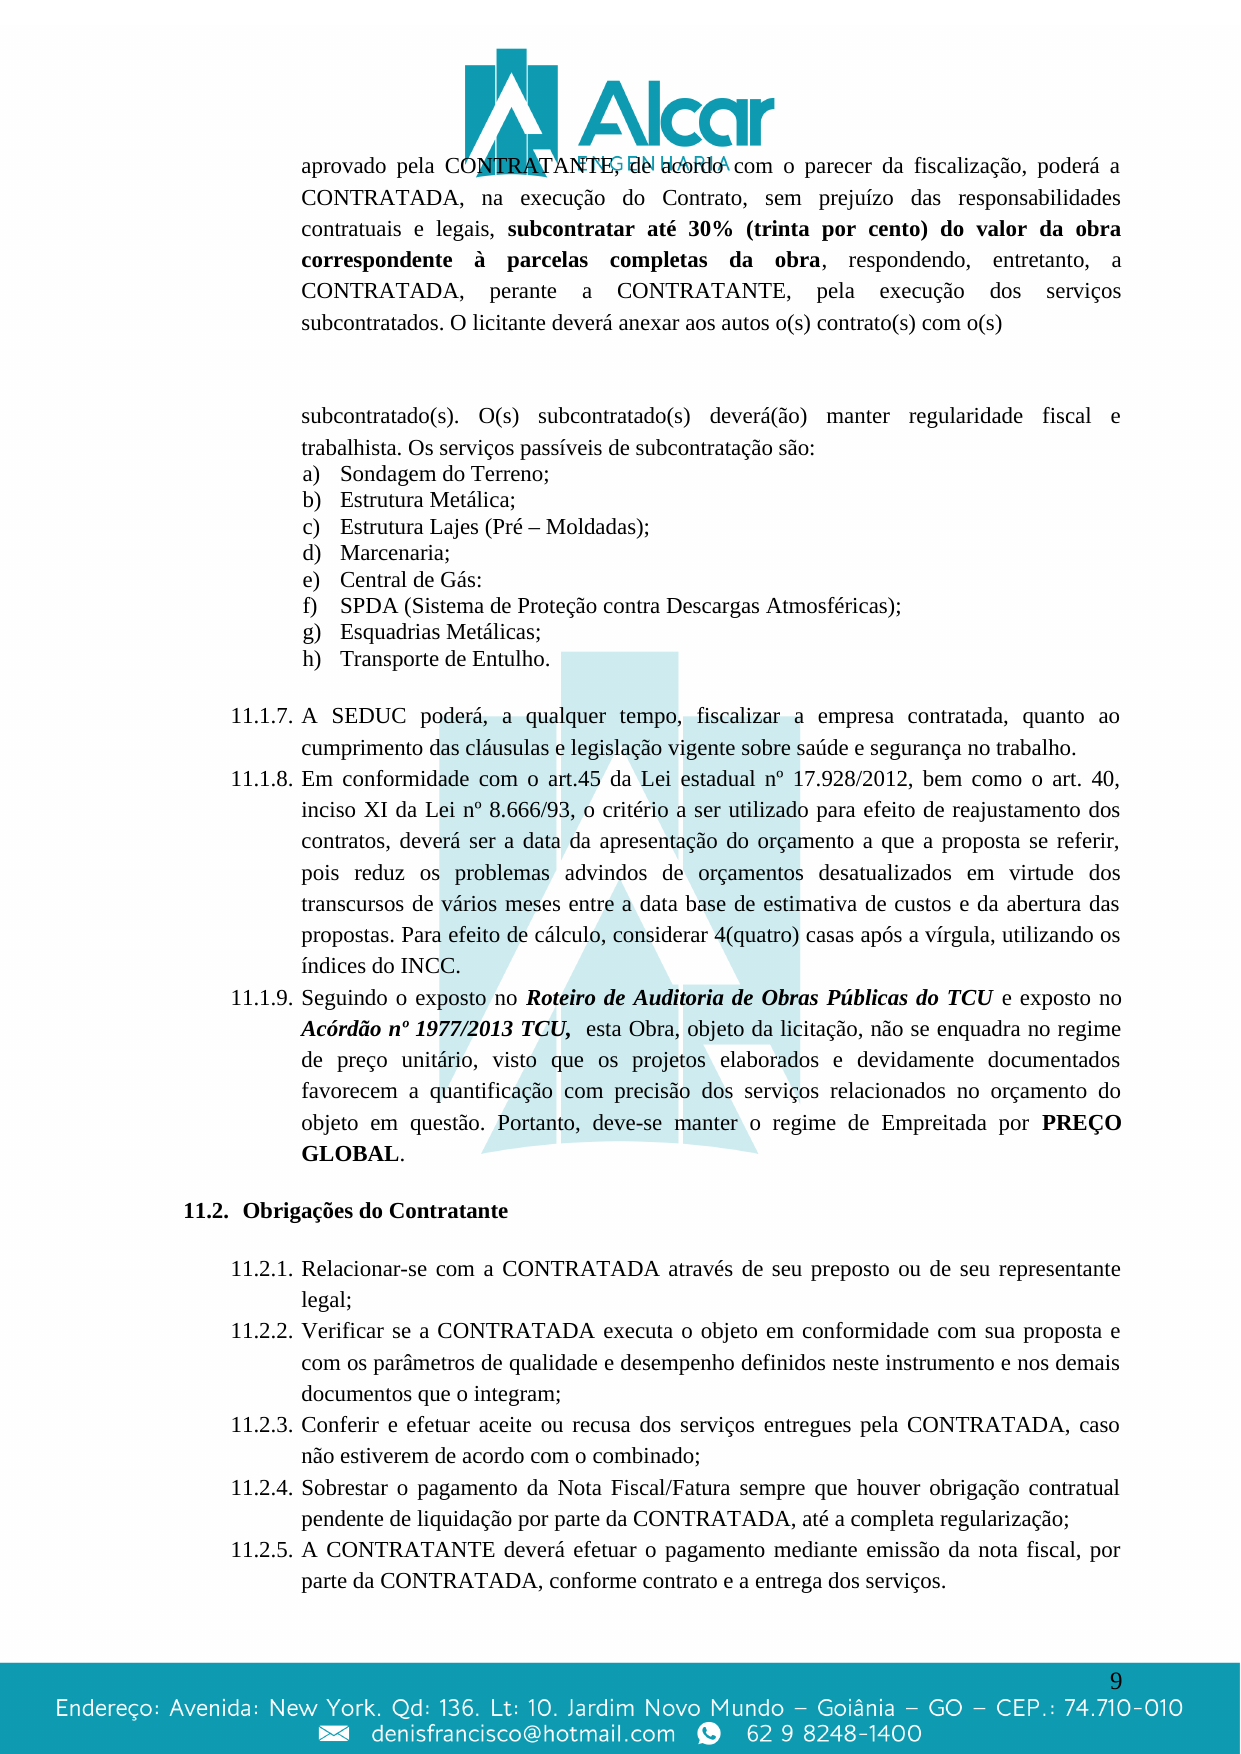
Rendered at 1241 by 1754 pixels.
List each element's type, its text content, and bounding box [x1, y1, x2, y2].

list Central de Gás: [302, 566, 1122, 592]
list Estrutura Metálica; [302, 487, 1122, 513]
list Marcenaria; [302, 539, 1122, 566]
picture [0, 25, 1240, 1754]
list SPDA (Sistema de Proteção contra Descargas Atmosféricas); [302, 592, 1122, 618]
list Seguindo o exposto no Roteiro de Auditoria de Obras Públicas do TCU e exposto no Acórdão nº 1977/2013 TCU, esta Obra, objeto da licitação, não se enquadra no regime de preço unitário, visto que os projetos elaborados e devidamente documentados favorecem a quantificação com precisão dos serviços relacionados no orçamento do objeto em questão. Portanto, deve-se manter o regime de Empreitada por PREÇO GLOBAL. [230, 979, 1122, 1166]
list subcontratado(s). O(s) subcontratado(s) deverá(ão) manter regularidade fiscal e trabalhista. Os serviços passíveis de subcontratação são: [301, 398, 1122, 460]
list Relacionar-se com a CONTRATADA através de seu preposto ou de seu representante legal; [230, 1250, 1122, 1313]
list Obrigações do Contratante [183, 1197, 1122, 1224]
list Sobrestar o pagamento da Nota Fiscal/Fatura sempre que houver obrigação contratual pendente de liquidação por parte da CONTRATADA, até a completa regularização; [230, 1469, 1122, 1531]
list Em conformidade com o art.45 da Lei estadual nº 17.928/2012, bem como o art. 40, inciso XI da Lei nº 8.666/93, o critério a ser utilizado para efeito de reajustamento dos contratos, deverá ser a data da apresentação do orçamento a que a proposta se referir, pois reduz os problemas advindos de orçamentos desatualizados em virtude dos transcursos de vários meses entre a data base de estimativa de custos e da abertura das propostas. Para efeito de cálculo, considerar 4(quatro) casas após a vírgula, utilizando os índices do INCC. [230, 760, 1122, 979]
list Sondagem do Terreno; [302, 460, 1122, 487]
list A CONTRATANTE deverá efetuar o pagamento mediante emissão da nota fiscal, por parte da CONTRATADA, conforme contrato e a entrega dos serviços. [230, 1531, 1122, 1594]
list Transporte de Entulho. [302, 645, 1122, 671]
list Esquadrias Metálicas; [302, 618, 1122, 645]
list A SEDUC poderá, a qualquer tempo, fiscalizar a empresa contratada, quanto ao cumprimento das cláusulas e legislação vigente sobre saúde e segurança no trabalho. [230, 697, 1122, 760]
list Verificar se a CONTRATADA executa o objeto em conformidade com sua proposta e com os parâmetros de qualidade e desempenho definidos neste instrumento e nos demais documentos que o integram; [230, 1313, 1122, 1406]
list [230, 148, 1122, 335]
list Conferir e efetuar aceite ou recusa dos serviços entregues pela CONTRATADA, caso não estiverem de acordo com o combinado; [230, 1406, 1122, 1469]
list Estrutura Lajes (Pré – Moldadas); [302, 513, 1122, 539]
